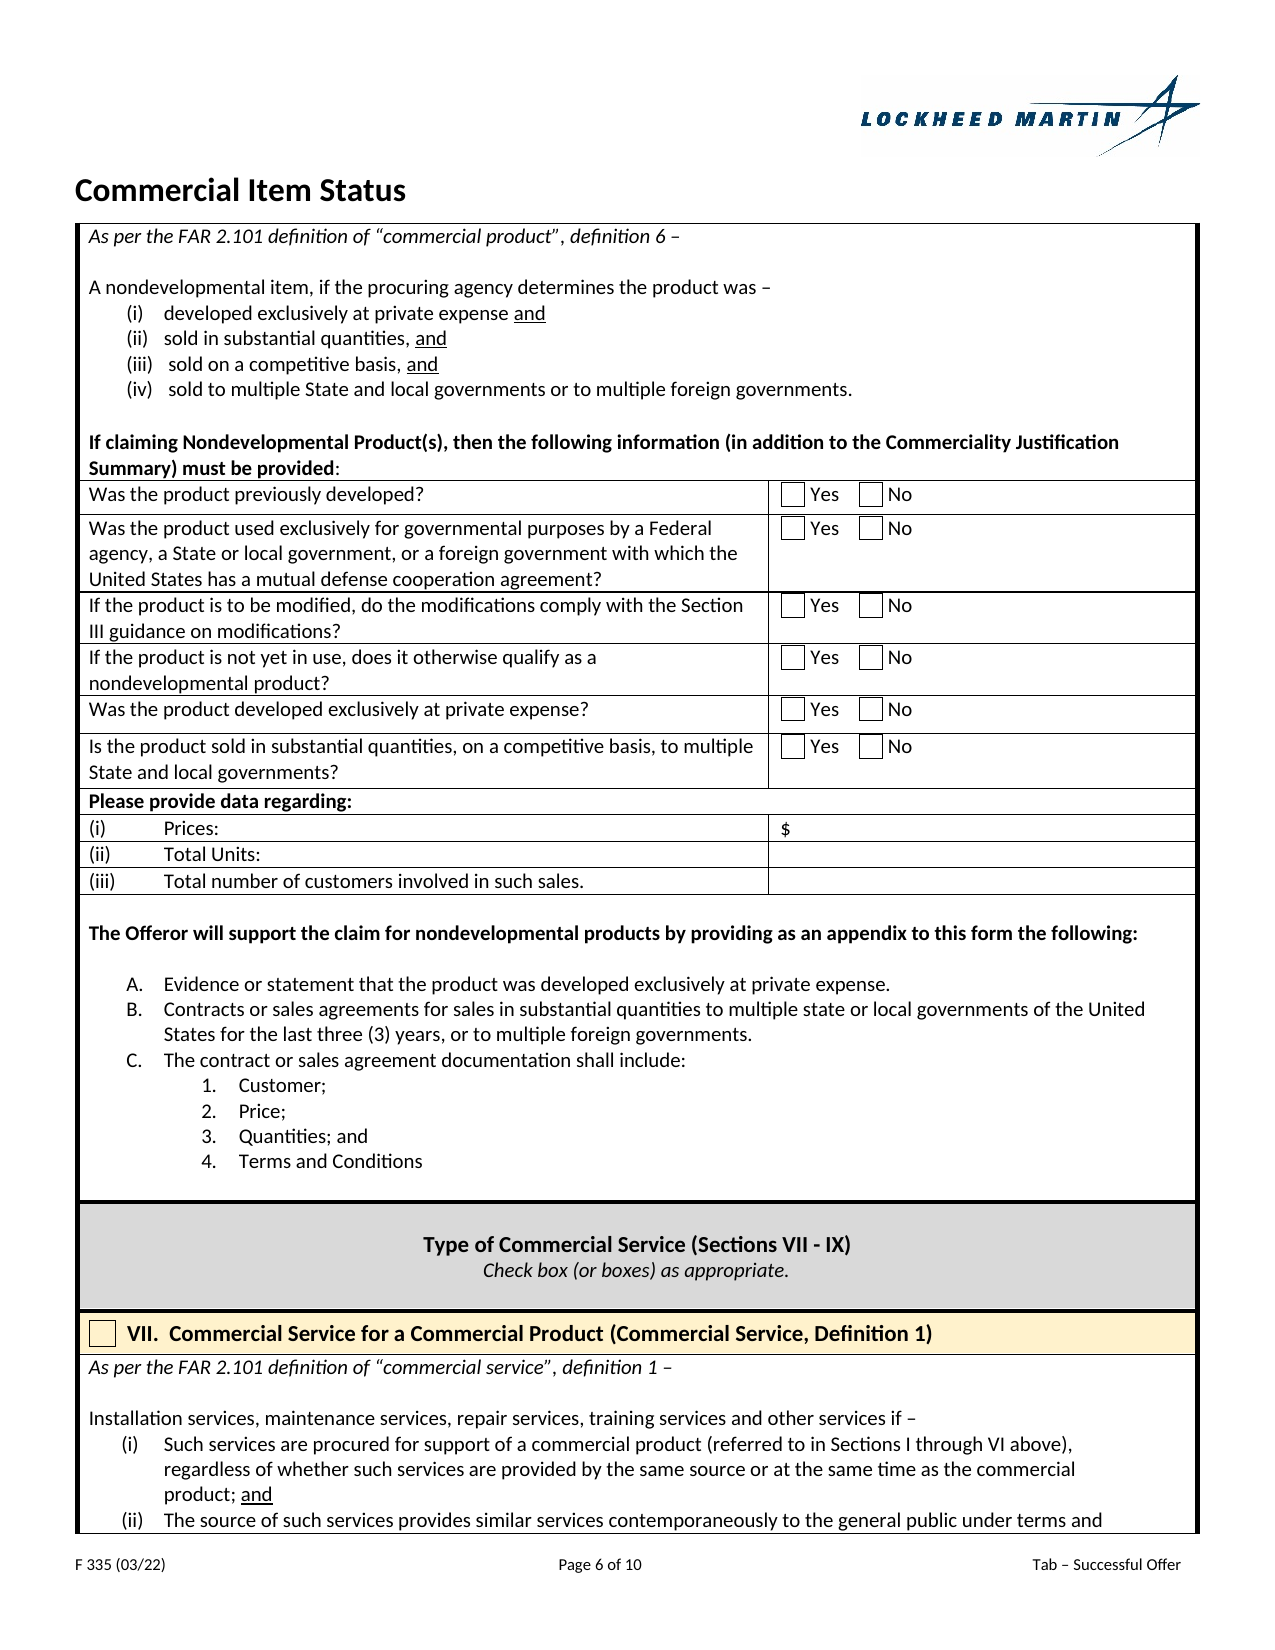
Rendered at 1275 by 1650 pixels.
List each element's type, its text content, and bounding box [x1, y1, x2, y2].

table_cell Was the product used exclusively for governmental purposes by a Federal agency, a State or local government, or a foreign government with which the United States has a mutual defense cooperation agreement? [80, 515, 768, 591]
table_cell The Offeror will support the claim for nondevelopmental products by providing as an appendix to this form the following: Evidence or statement that the product was developed exclusively at private expense. Contracts or sales agreements for sales in substantial quantities to multiple state or local governments of the United States for the last three (3) years, or to multiple foreign governments. The contract or sales agreement documentation shall include: Customer; Price; Quantities; and Terms and Conditions [80, 895, 1195, 1199]
table_cell Was the product previously developed? [80, 481, 768, 514]
table_cell Yes No [769, 515, 1195, 591]
table_cell If the product is not yet in use, does it otherwise qualify as a nondevelopmental product? [80, 644, 768, 695]
table_cell Type of Commercial Service (Sections VII - IX) Check box (or boxes) as appropriate. [80, 1204, 1195, 1308]
table_cell Please provide data regarding: [80, 789, 1195, 814]
table_cell (i) Prices: [80, 815, 768, 841]
table_cell Yes No [769, 734, 1195, 788]
picture [861, 75, 1200, 157]
table_cell (iii) Total number of customers involved in such sales. [80, 868, 768, 893]
table_cell VII. Commercial Service for a Commercial Product (Commercial Service, Definition 1) [80, 1313, 1195, 1353]
table_cell Yes No [769, 481, 1195, 514]
table_cell (ii) Total Units: [80, 842, 768, 867]
table_cell Yes No [769, 593, 1195, 643]
table_cell If the product is to be modified, do the modifications comply with the Section III guidance on modifications? [80, 593, 768, 643]
table_cell $ [769, 815, 1195, 841]
table_cell Is the product sold in substantial quantities, on a competitive basis, to multiple State and local governments? [80, 734, 768, 788]
table_cell As per the FAR 2.101 definition of “commercial product”, definition 6 – A nondevelopmental item, if the procuring agency determines the product was – developed exclusively at private expense and sold in substantial quantities, and sold on a competitive basis, and sold to multiple State and local governments or to multiple foreign governments. If claiming Nondevelopmental Product(s), then the following information (in addition to the Commerciality Justification Summary) must be provided: [80, 224, 1195, 480]
table_cell Yes No [769, 644, 1195, 695]
table_cell [769, 868, 1195, 893]
table_cell [769, 842, 1195, 867]
table_cell Yes No [769, 696, 1195, 732]
table_cell Was the product developed exclusively at private expense? [80, 696, 768, 732]
